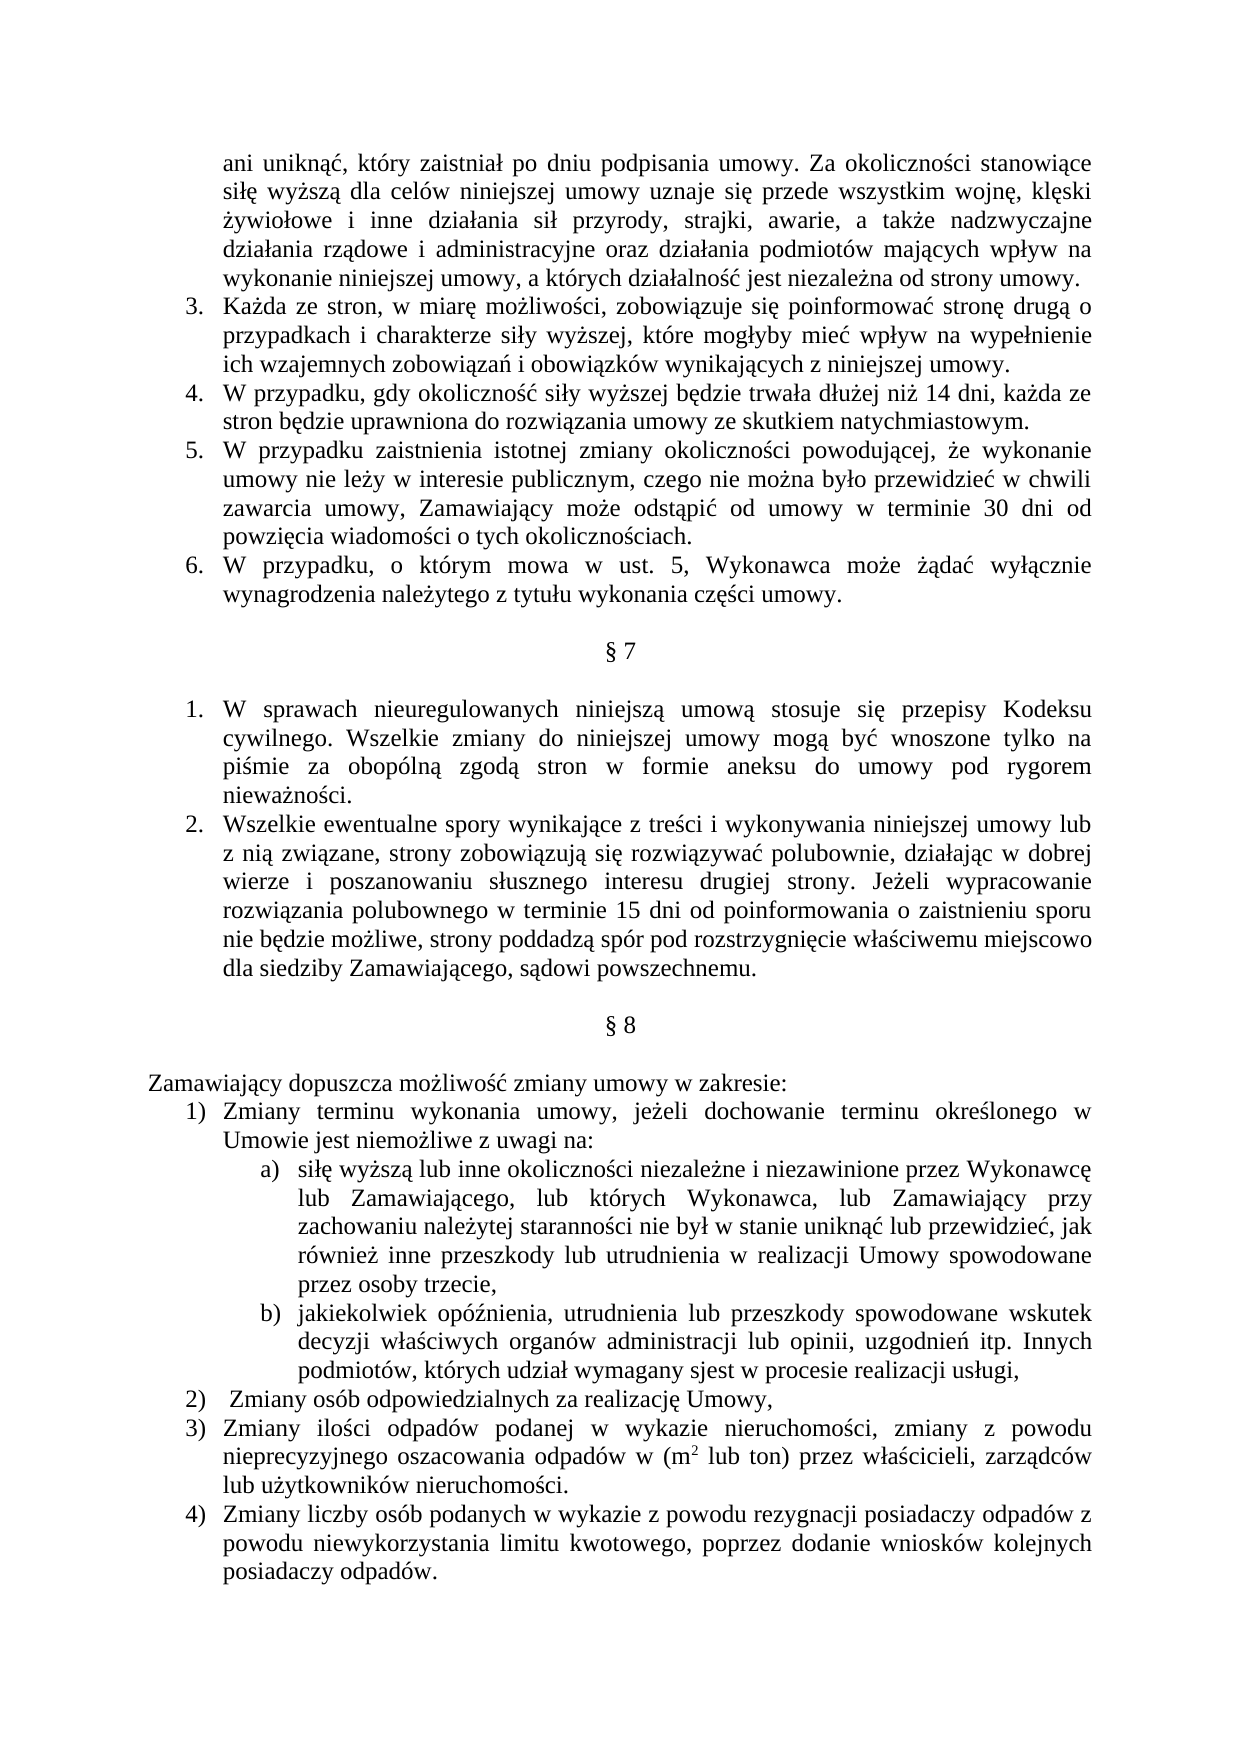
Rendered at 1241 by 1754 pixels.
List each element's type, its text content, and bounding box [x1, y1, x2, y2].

list W przypadku, o którym mowa w ust. 5, Wykonawca może żądać wyłącznie wynagrodzenia należytego z tytułu wykonania części umowy. [185, 550, 1093, 608]
list jakiekolwiek opóźnienia, utrudnienia lub przeszkody spowodowane wskutek decyzji właściwych organów administracji lub opinii, uzgodnień itp. Innych podmiotów, których udział wymagany sjest w procesie realizacji usługi, [260, 1298, 1093, 1384]
list siłę wyższą lub inne okoliczności niezależne i niezawinione przez Wykonawcę lub Zamawiającego, lub których Wykonawca, lub Zamawiający przy zachowaniu należytej staranności nie był w stanie uniknąć lub przewidzieć, jak również inne przeszkody lub utrudnienia w realizacji Umowy spowodowane przez osoby trzecie, [260, 1154, 1093, 1298]
list W przypadku zaistnienia istotnej zmiany okoliczności powodującej, że wykonanie umowy nie leży w interesie publicznym, czego nie można było przewidzieć w chwili zawarcia umowy, Zamawiający może odstąpić od umowy w terminie 30 dni od powzięcia wiadomości o tych okolicznościach. [185, 435, 1093, 550]
list Zmiany terminu wykonania umowy, jeżeli dochowanie terminu określonego w Umowie jest niemożliwe z uwagi na: [185, 1096, 1093, 1154]
text § 7 [148, 636, 1093, 665]
text § 8 [148, 1010, 1093, 1039]
list Zmiany osób odpowiedzialnych za realizację Umowy, [185, 1384, 1093, 1413]
list Zmiany ilości odpadów podanej w wykazie nieruchomości, zmiany z powodu nieprecyzyjnego oszacowania odpadów w (m2 lub ton) przez właścicieli, zarządców lub użytkowników nieruchomości. [185, 1413, 1093, 1499]
text Zamawiający dopuszcza możliwość zmiany umowy w zakresie: [148, 1068, 1093, 1096]
list W sprawach nieuregulowanych niniejszą umową stosuje się przepisy Kodeksu cywilnego. Wszelkie zmiany do niniejszej umowy mogą być wnoszone tylko na piśmie za obopólną zgodą stron w formie aneksu do umowy pod rygorem nieważności. [185, 694, 1093, 809]
list Wszelkie ewentualne spory wynikające z treści i wykonywania niniejszej umowy lub z nią związane, strony zobowiązują się rozwiązywać polubownie, działając w dobrej wierze i poszanowaniu słusznego interesu drugiej strony. Jeżeli wypracowanie rozwiązania polubownego w terminie 15 dni od poinformowania o zaistnieniu sporu nie będzie możliwe, strony poddadzą spór pod rozstrzygnięcie właściwemu miejscowo dla siedziby Zamawiającego, sądowi powszechnemu. [185, 809, 1093, 981]
list W przypadku, gdy okoliczność siły wyższej będzie trwała dłużej niż 14 dni, każda ze stron będzie uprawniona do rozwiązania umowy ze skutkiem natychmiastowym. [185, 378, 1093, 435]
list Każda ze stron, w miarę możliwości, zobowiązuje się poinformować stronę drugą o przypadkach i charakterze siły wyższej, które mogłyby mieć wpływ na wypełnienie ich wzajemnych zobowiązań i obowiązków wynikających z niniejszej umowy. [185, 291, 1093, 378]
list Zmiany liczby osób podanych w wykazie z powodu rezygnacji posiadaczy odpadów z powodu niewykorzystania limitu kwotowego, poprzez dodanie wniosków kolejnych posiadaczy odpadów. [185, 1499, 1093, 1585]
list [185, 148, 1093, 291]
